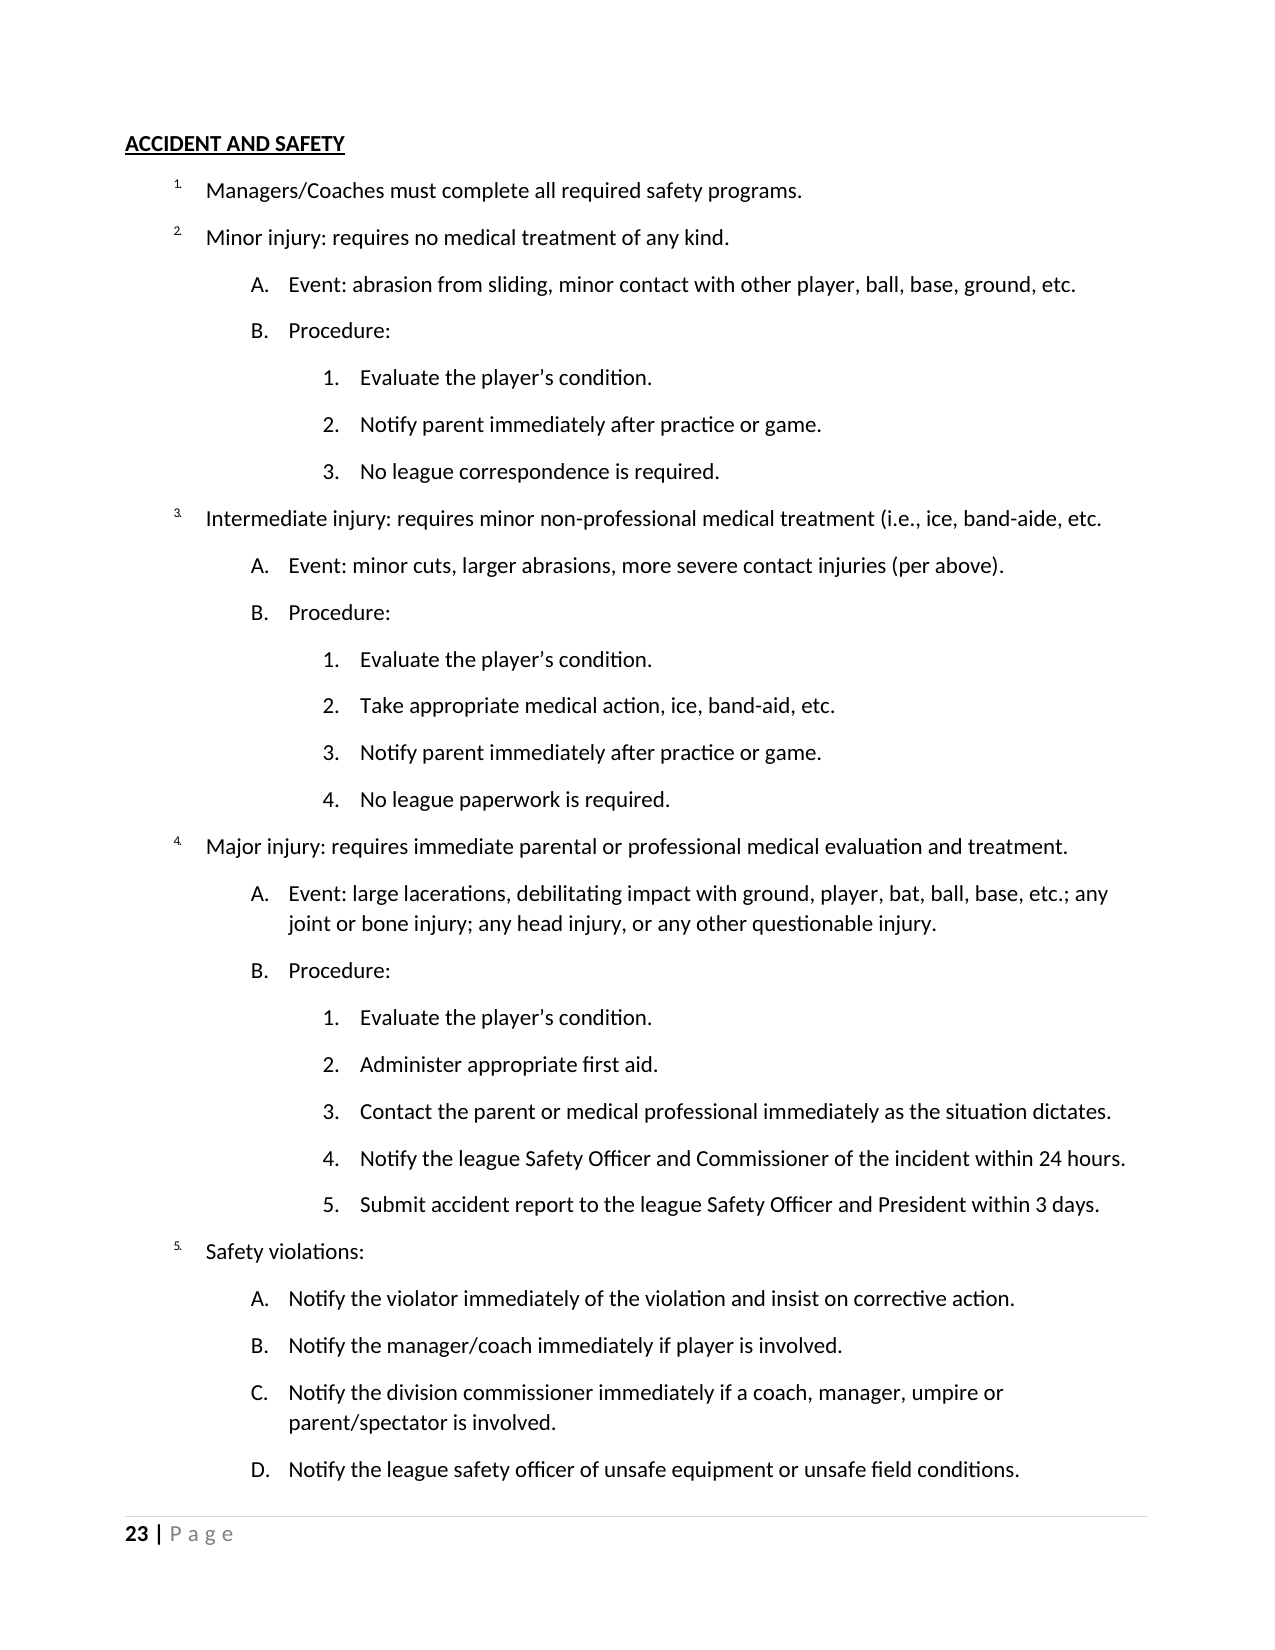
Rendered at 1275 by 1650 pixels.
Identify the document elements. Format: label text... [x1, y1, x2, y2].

list Notify the manager/coach immediately if player is involved. [251, 1331, 1148, 1359]
list Notify the division commissioner immediately if a coach, manager, umpire or parent/spectator is involved. [251, 1378, 1148, 1436]
list Contact the parent or medical professional immediately as the situation dictates. [322, 1097, 1148, 1125]
list Notify parent immediately after practice or game. [322, 410, 1148, 438]
list Notify parent immediately after practice or game. [322, 738, 1148, 767]
list Evaluate the player’s condition. [322, 1003, 1148, 1031]
list Evaluate the player’s condition. [322, 645, 1148, 673]
list Major injury: requires immediate parental or professional medical evaluation and treatment. [173, 832, 1148, 860]
list Safety violations: [173, 1237, 1148, 1266]
list Event: large lacerations, debilitating impact with ground, player, bat, ball, base, etc.; any joint or bone injury; any head injury, or any other questionable injury. [251, 879, 1148, 937]
list Procedure: [251, 598, 1148, 626]
list Notify the league safety officer of unsafe equipment or unsafe field conditions. [251, 1455, 1148, 1483]
list Procedure: [251, 317, 1148, 345]
list Minor injury: requires no medical treatment of any kind. [173, 223, 1148, 251]
list Administer appropriate first aid. [322, 1050, 1148, 1078]
list Evaluate the player’s condition. [322, 363, 1148, 392]
list Intermediate injury: requires minor non-professional medical treatment (i.e., ice, band-aide, etc. [173, 504, 1148, 532]
list No league paperwork is required. [322, 785, 1148, 813]
list No league correspondence is required. [322, 457, 1148, 485]
list Event: abrasion from sliding, minor contact with other player, ball, base, ground, etc. [251, 270, 1148, 298]
list Managers/Coaches must complete all required safety programs. [173, 176, 1148, 204]
list Event: minor cuts, larger abrasions, more severe contact injuries (per above). [251, 551, 1148, 579]
list Procedure: [251, 956, 1148, 984]
text ACCIDENT AND SAFETY [125, 129, 1148, 157]
list Take appropriate medical action, ice, band-aid, etc. [322, 692, 1148, 720]
list Notify the violator immediately of the violation and insist on corrective action. [251, 1284, 1148, 1312]
list Notify the league Safety Officer and Commissioner of the incident within 24 hours. [322, 1144, 1148, 1172]
list Submit accident report to the league Safety Officer and President within 3 days. [322, 1191, 1148, 1219]
